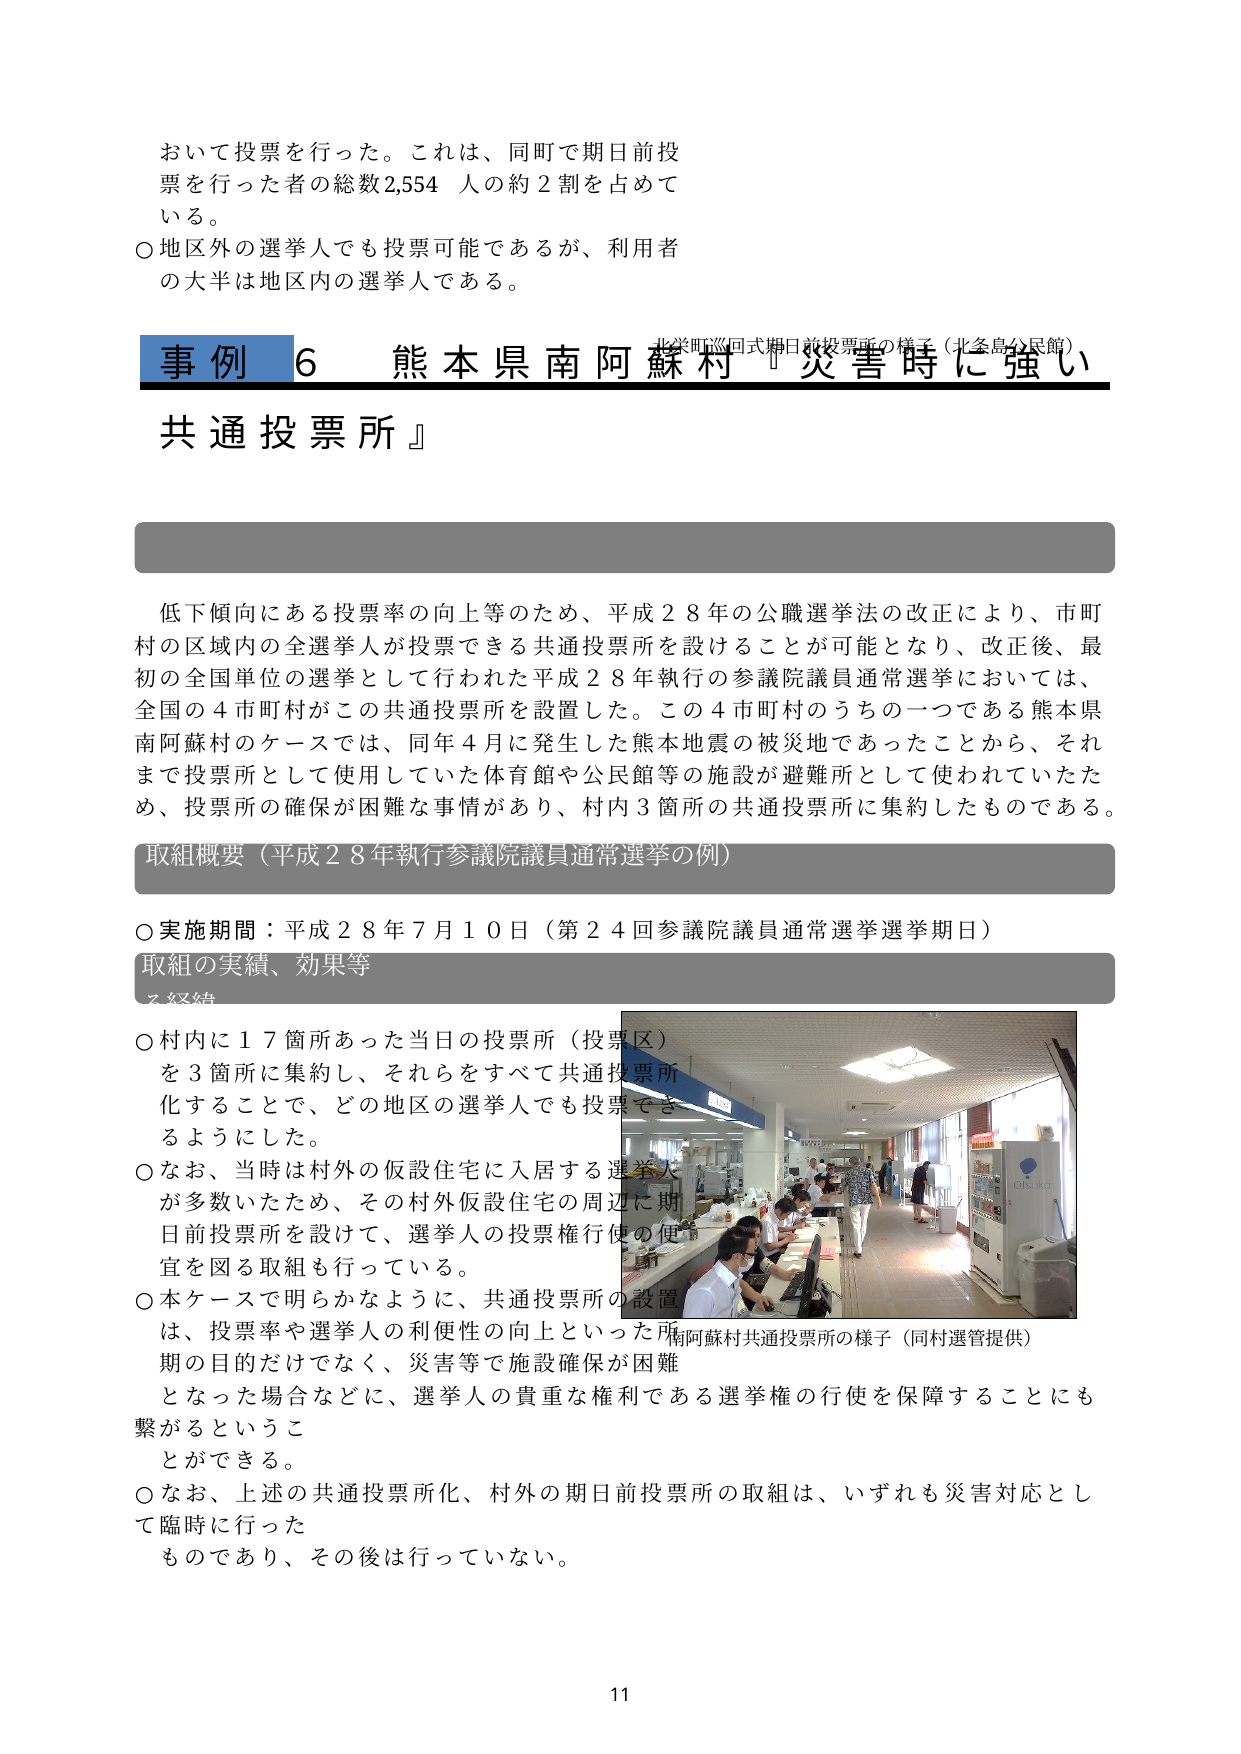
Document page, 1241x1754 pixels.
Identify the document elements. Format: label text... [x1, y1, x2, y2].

text 低下傾向にある投票率の向上等のため、平成２８年の公職選挙法の改正により、市町村の区域内の全選挙人が投票できる共通投票所を設けることが可能となり、改正後、最初の全国単位の選挙として行われた平成２８年執行の参議院議員通常選挙においては、全国の４市町村がこの共通投票所を設置した。この４市町村のうちの一つである熊本県南阿蘇村のケースでは、同年４月に発生した熊本地震の被災地であったことから、それまで投票所として使用していた体育館や公民館等の施設が避難所として使われていたため、投票所の確保が困難な事情があり、村内３箇所の共通投票所に集約したものである。 [134, 596, 1106, 822]
text ○地区外の選挙人でも投票可能であるが、利用者 [134, 231, 1100, 263]
text ○実施期間：平成２８年７月１０日（第２４回参議院議員通常選挙選挙期日） [134, 913, 1100, 946]
text ものであり、その後は行っていない。 [134, 1540, 1100, 1572]
picture [622, 1012, 1076, 1023]
text 化することで、どの地区の選挙人でも投票でき [134, 1088, 1100, 1120]
text は、投票率や選挙人の利便性の向上といった所 [134, 1314, 1100, 1346]
text 票を行った者の総数2,554人の約２割を占めて [134, 167, 1100, 199]
text 事例 ６ 熊本県南阿蘇村『災害時に強い共通投票所』 [146, 328, 1106, 462]
text 日前投票所を設けて、選挙人の投票権行使の便 [134, 1217, 1100, 1249]
text おいて投票を行った。これは、同町で期日前投 [134, 134, 1100, 167]
text ○村内に１７箇所あった当日の投票所（投票区） [134, 1023, 1100, 1056]
text を３箇所に集約し、それらをすべて共通投票所 [134, 1056, 1100, 1088]
text ○なお、上述の共通投票所化、村外の期日前投票所の取組は、いずれも災害対応として臨時に行った [134, 1475, 1100, 1540]
text ○なお、当時は村外の仮設住宅に入居する選挙人 [134, 1152, 1100, 1185]
text が多数いたため、その村外仮設住宅の周辺に期 [134, 1185, 1100, 1217]
text るようにした。 [134, 1120, 1100, 1152]
text 期の目的だけでなく、災害等で施設確保が困難 [134, 1346, 1100, 1378]
text とができる。 [134, 1443, 1100, 1475]
text ○本ケースで明らかなように、共通投票所の設置 [134, 1282, 1100, 1314]
text の大半は地区内の選挙人である。 [134, 263, 1100, 296]
text 宜を図る取組も行っている。 [134, 1249, 1100, 1282]
text となった場合などに、選挙人の貴重な権利である選挙権の行使を保障することにも繋がるというこ [134, 1378, 1100, 1443]
text いる。 [134, 199, 1100, 231]
